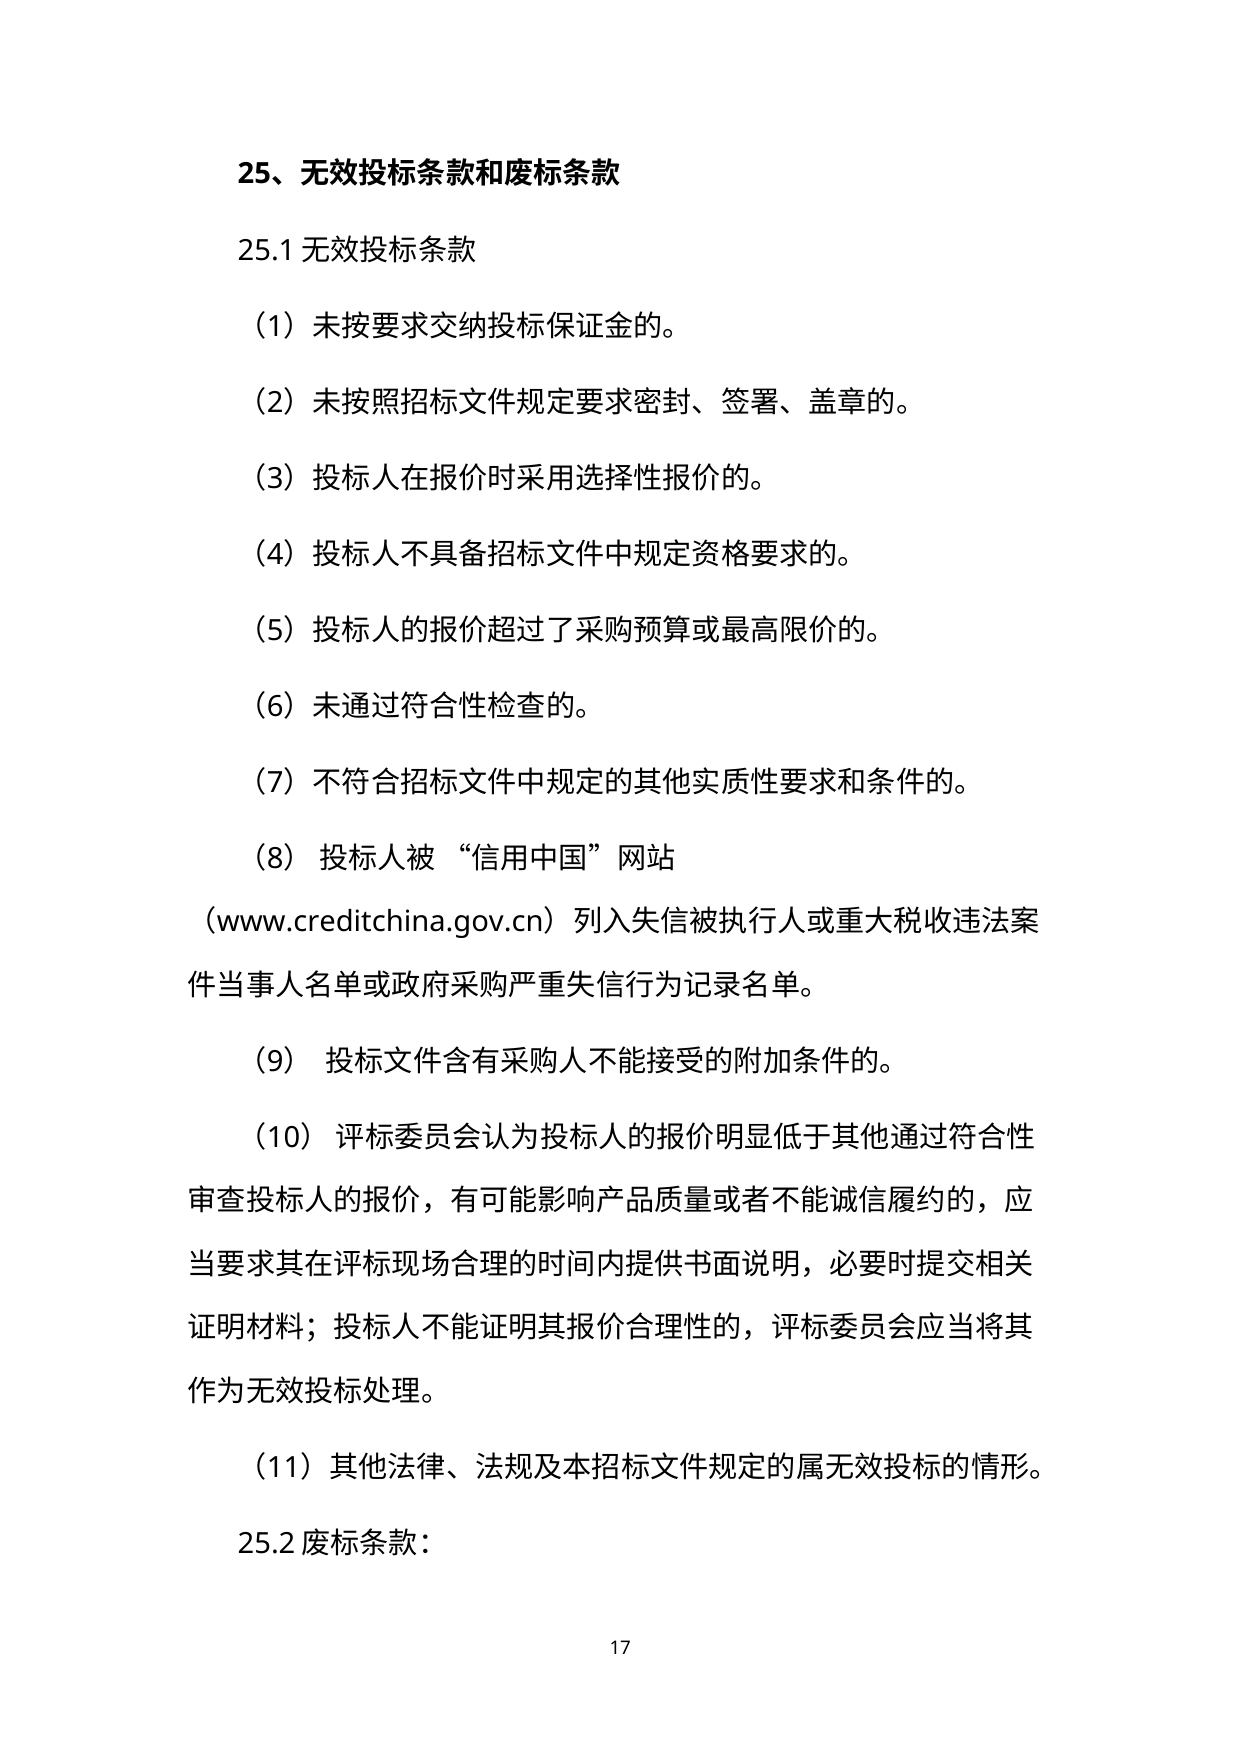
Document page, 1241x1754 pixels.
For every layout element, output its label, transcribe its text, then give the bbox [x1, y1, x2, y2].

text （2）未按照招标文件规定要求密封、签署、盖章的。 [187, 378, 1053, 421]
text 25、无效投标条款和废标条款 [187, 150, 1053, 192]
text 25.1无效投标条款 [187, 226, 1053, 268]
text （6）未通过符合性检查的。 [187, 682, 1053, 725]
text （9） 投标文件含有采购人不能接受的附加条件的。 [187, 1037, 1053, 1080]
text （8） 投标人被 “信用中国”网站（www.creditchina.gov.cn）列入失信被执行人或重大税收违法案件当事人名单或政府采购严重失信行为记录名单。 [187, 834, 1053, 1004]
text （1）未按要求交纳投标保证金的。 [187, 302, 1053, 344]
text （4）投标人不具备招标文件中规定资格要求的。 [187, 530, 1053, 573]
text （5）投标人的报价超过了采购预算或最高限价的。 [187, 606, 1053, 649]
text （11）其他法律、法规及本招标文件规定的属无效投标的情形。 [187, 1443, 1053, 1486]
text （10） 评标委员会认为投标人的报价明显低于其他通过符合性审查投标人的报价，有可能影响产品质量或者不能诚信履约的，应当要求其在评标现场合理的时间内提供书面说明，必要时提交相关证明材料；投标人不能证明其报价合理性的，评标委员会应当将其作为无效投标处理。 [187, 1113, 1053, 1409]
text （3）投标人在报价时采用选择性报价的。 [187, 454, 1053, 497]
text 25.2废标条款： [187, 1519, 1053, 1562]
text （7）不符合招标文件中规定的其他实质性要求和条件的。 [187, 758, 1053, 801]
